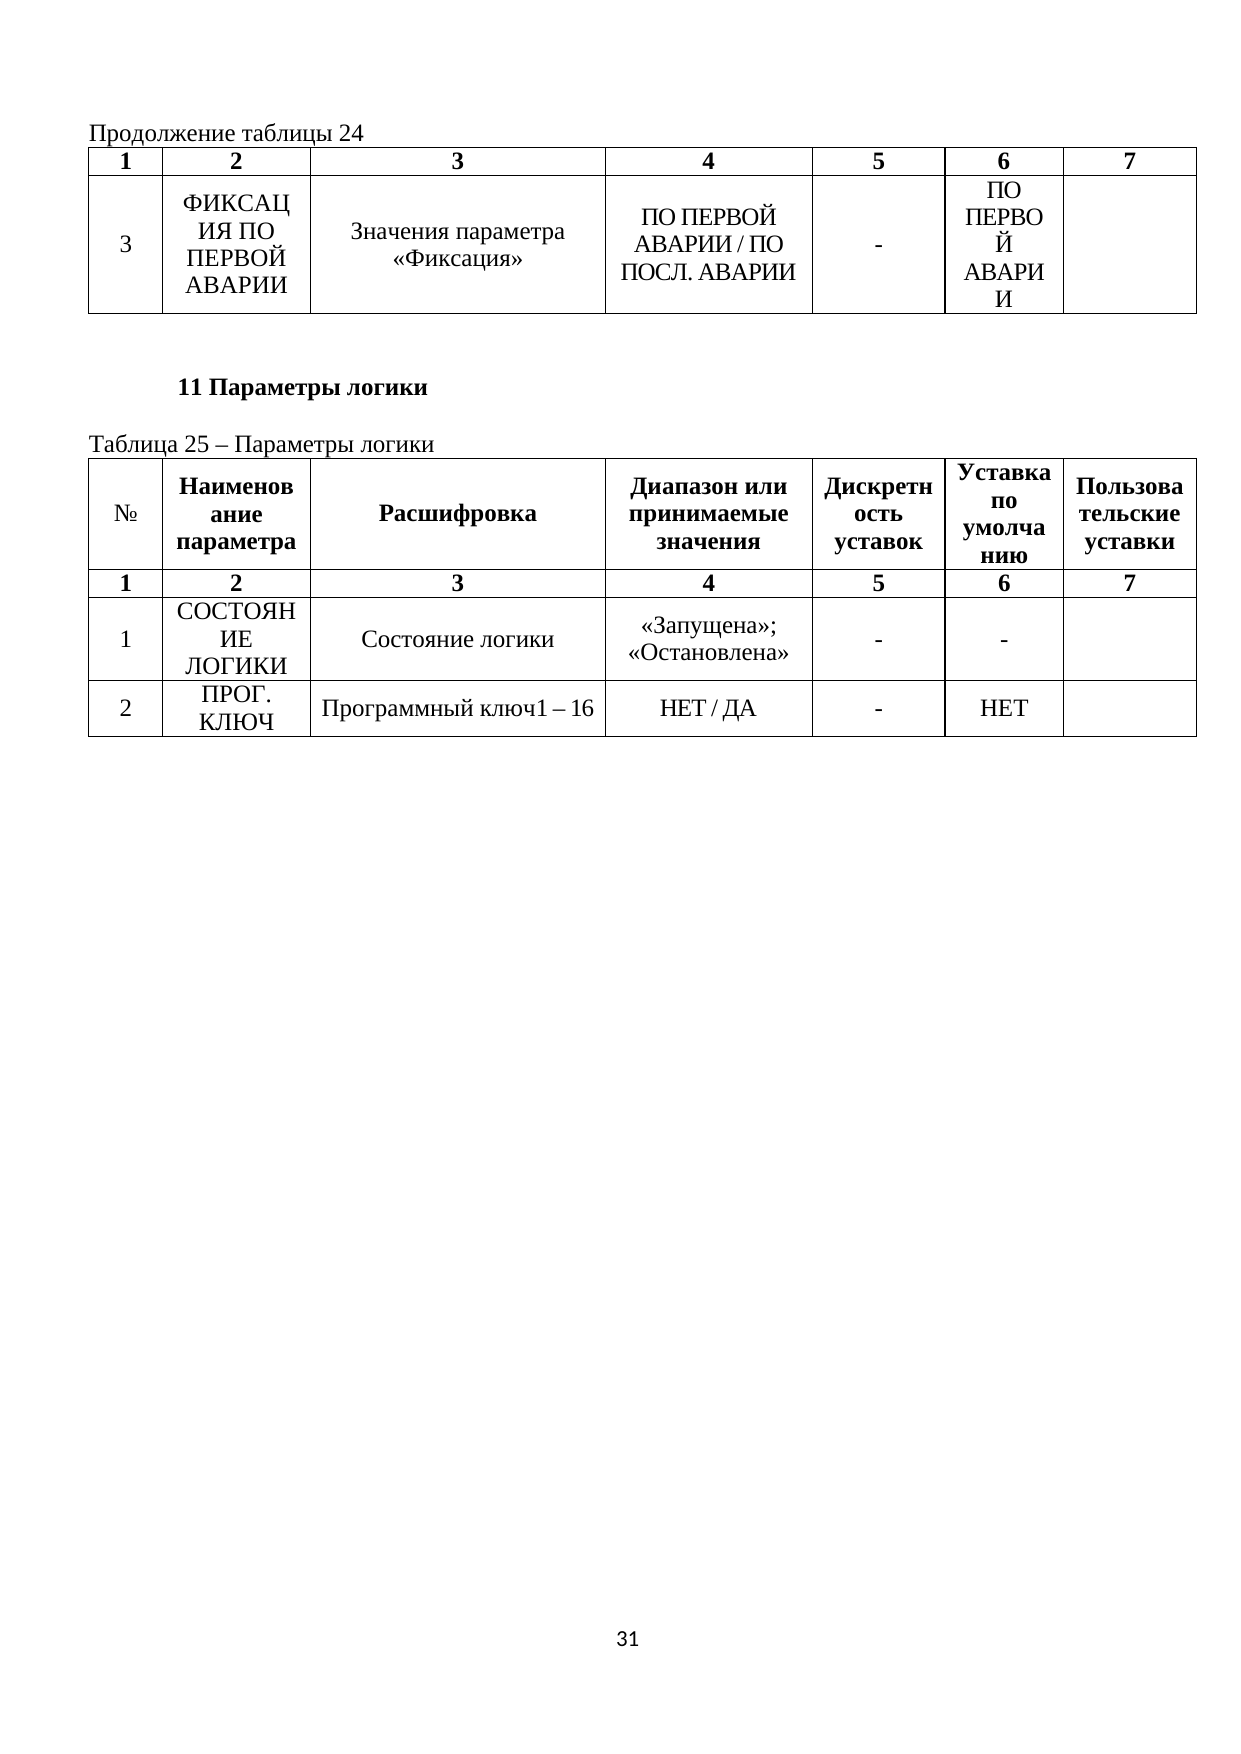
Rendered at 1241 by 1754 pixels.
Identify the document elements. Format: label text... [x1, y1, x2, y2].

table_header Дискретность уставок [813, 459, 944, 568]
table_cell [1064, 681, 1196, 736]
table_cell - [813, 176, 944, 313]
table_cell Значения параметра «Фиксация» [311, 176, 605, 313]
table_header 7 [1064, 148, 1196, 175]
text Продолжение таблицы 24 [88, 118, 1166, 147]
table_cell - [813, 681, 944, 736]
table_header № [89, 459, 162, 568]
table_cell - [813, 598, 944, 680]
table_header Диапазон или принимаемые значения [606, 459, 812, 568]
table_cell 3 [89, 176, 162, 313]
table_cell ПО ПЕРВОЙ АВАРИИ / ПО ПОСЛ. АВАРИИ [606, 176, 812, 313]
table_cell Состояние логики [311, 598, 605, 680]
table_header 5 [813, 148, 944, 175]
table_cell НЕТ / ДА [606, 681, 812, 736]
table_cell ФИКСАЦИЯ ПО ПЕРВОЙ АВАРИИ [163, 176, 310, 313]
table_cell Программный ключ1 – 16 [311, 681, 605, 736]
table_cell 6 [946, 570, 1063, 597]
table_cell 1 [89, 598, 162, 680]
table_cell 3 [311, 570, 605, 597]
table_header 2 [163, 148, 310, 175]
table_cell [1064, 176, 1196, 313]
table_cell 1 [89, 570, 162, 597]
text Таблица 25 – Параметры логики [88, 429, 1166, 458]
table_header Пользовательские уставки [1064, 459, 1196, 568]
table_header 4 [606, 148, 812, 175]
table_cell 7 [1064, 570, 1196, 597]
table_header Уставка по умолчанию [946, 459, 1063, 568]
table_cell 4 [606, 570, 812, 597]
table_cell ПО ПЕРВОЙ АВАРИИ [946, 176, 1063, 313]
table_cell [1064, 598, 1196, 680]
table_cell 2 [89, 681, 162, 736]
table_header Наименование параметра [163, 459, 310, 568]
table_cell - [946, 598, 1063, 680]
table_header 1 [89, 148, 162, 175]
table_header 3 [311, 148, 605, 175]
text 11 Параметры логики [88, 372, 1166, 400]
table_header 6 [946, 148, 1063, 175]
table_cell ПРОГ. КЛЮЧ [163, 681, 310, 736]
table_cell 5 [813, 570, 944, 597]
table_cell НЕТ [946, 681, 1063, 736]
table_header Расшифровка [311, 459, 605, 568]
table_cell «Запущена»; «Остановлена» [606, 598, 812, 680]
table_cell 2 [163, 570, 310, 597]
table_cell СОСТОЯНИЕ ЛОГИКИ [163, 598, 310, 680]
